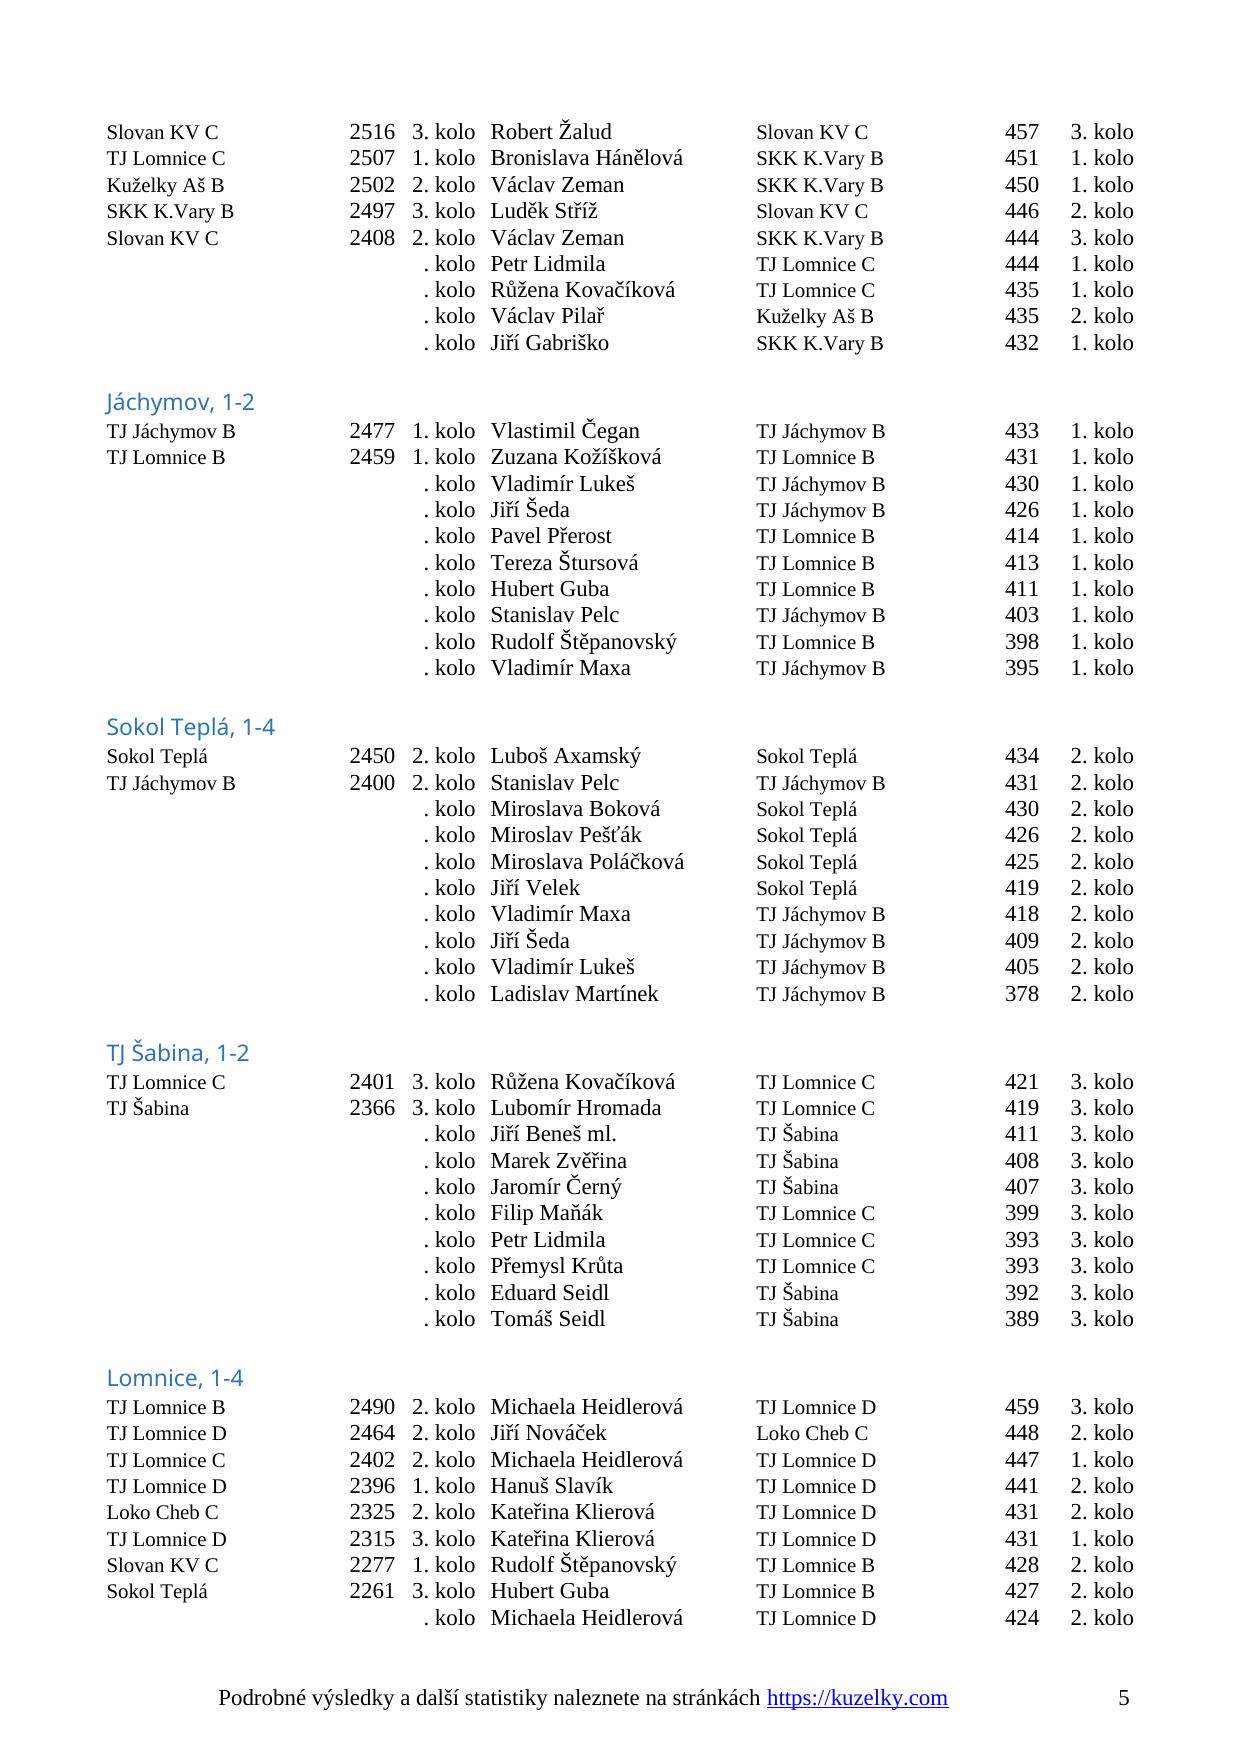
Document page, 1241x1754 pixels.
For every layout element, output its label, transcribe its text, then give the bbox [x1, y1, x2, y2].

text TJ Lomnice C 2401 3. kolo Růžena Kovačíková TJ Lomnice C 421 3. kolo [106, 1068, 1134, 1094]
text Loko Cheb C 2325 2. kolo Kateřina Klierová TJ Lomnice D 431 2. kolo [106, 1498, 1134, 1525]
text . kolo Filip Maňák TJ Lomnice C 399 3. kolo [106, 1199, 1134, 1226]
text Slovan KV C 2408 2. kolo Václav Zeman SKK K.Vary B 444 3. kolo [106, 223, 1134, 250]
text TJ Lomnice B 2459 1. kolo Zuzana Kožíšková TJ Lomnice B 431 1. kolo [106, 443, 1134, 470]
text TJ Lomnice D 2315 3. kolo Kateřina Klierová TJ Lomnice D 431 1. kolo [106, 1525, 1134, 1551]
text . kolo Stanislav Pelc TJ Jáchymov B 403 1. kolo [106, 602, 1134, 628]
text TJ Lomnice B 2490 2. kolo Michaela Heidlerová TJ Lomnice D 459 3. kolo [106, 1393, 1134, 1419]
text TJ Lomnice D 2464 2. kolo Jiří Nováček Loko Cheb C 448 2. kolo [106, 1419, 1134, 1446]
subtitle Sokol Teplá, 1-4 [106, 711, 1134, 742]
text TJ Lomnice C 2402 2. kolo Michaela Heidlerová TJ Lomnice D 447 1. kolo [106, 1446, 1134, 1472]
subtitle Jáchymov, 1-2 [106, 386, 1134, 417]
text . kolo Michaela Heidlerová TJ Lomnice D 424 2. kolo [106, 1604, 1134, 1630]
text . kolo Miroslava Boková Sokol Teplá 430 2. kolo [106, 795, 1134, 821]
text SKK K.Vary B 2497 3. kolo Luděk Stříž Slovan KV C 446 2. kolo [106, 197, 1134, 223]
text . kolo Pavel Přerost TJ Lomnice B 414 1. kolo [106, 522, 1134, 549]
text . kolo Přemysl Krůta TJ Lomnice C 393 3. kolo [106, 1252, 1134, 1278]
text . kolo Tereza Štursová TJ Lomnice B 413 1. kolo [106, 549, 1134, 575]
text . kolo Vladimír Maxa TJ Jáchymov B 395 1. kolo [106, 654, 1134, 681]
text TJ Lomnice C 2507 1. kolo Bronislava Hánělová SKK K.Vary B 451 1. kolo [106, 144, 1134, 171]
text . kolo Václav Pilař Kuželky Aš B 435 2. kolo [106, 303, 1134, 329]
text TJ Lomnice D 2396 1. kolo Hanuš Slavík TJ Lomnice D 441 2. kolo [106, 1472, 1134, 1498]
text . kolo Růžena Kovačíková TJ Lomnice C 435 1. kolo [106, 276, 1134, 303]
text . kolo Jaromír Černý TJ Šabina 407 3. kolo [106, 1173, 1134, 1199]
text . kolo Vladimír Lukeš TJ Jáchymov B 405 2. kolo [106, 953, 1134, 979]
text TJ Jáchymov B 2400 2. kolo Stanislav Pelc TJ Jáchymov B 431 2. kolo [106, 769, 1134, 795]
text . kolo Vladimír Lukeš TJ Jáchymov B 430 1. kolo [106, 470, 1134, 496]
text . kolo Miroslava Poláčková Sokol Teplá 425 2. kolo [106, 848, 1134, 874]
text . kolo Tomáš Seidl TJ Šabina 389 3. kolo [106, 1305, 1134, 1331]
text Sokol Teplá 2261 3. kolo Hubert Guba TJ Lomnice B 427 2. kolo [106, 1577, 1134, 1604]
text . kolo Ladislav Martínek TJ Jáchymov B 378 2. kolo [106, 979, 1134, 1006]
text . kolo Jiří Velek Sokol Teplá 419 2. kolo [106, 874, 1134, 901]
text TJ Šabina 2366 3. kolo Lubomír Hromada TJ Lomnice C 419 3. kolo [106, 1094, 1134, 1120]
text . kolo Jiří Gabriško SKK K.Vary B 432 1. kolo [106, 329, 1134, 355]
text Slovan KV C 2277 1. kolo Rudolf Štěpanovský TJ Lomnice B 428 2. kolo [106, 1551, 1134, 1577]
text . kolo Petr Lidmila TJ Lomnice C 393 3. kolo [106, 1226, 1134, 1252]
text . kolo Petr Lidmila TJ Lomnice C 444 1. kolo [106, 250, 1134, 276]
text Slovan KV C 2516 3. kolo Robert Žalud Slovan KV C 457 3. kolo [106, 118, 1134, 144]
text . kolo Vladimír Maxa TJ Jáchymov B 418 2. kolo [106, 901, 1134, 927]
text . kolo Jiří Šeda TJ Jáchymov B 409 2. kolo [106, 927, 1134, 953]
text . kolo Eduard Seidl TJ Šabina 392 3. kolo [106, 1278, 1134, 1305]
subtitle Lomnice, 1-4 [106, 1362, 1134, 1393]
subtitle TJ Šabina, 1-2 [106, 1036, 1134, 1068]
text . kolo Jiří Šeda TJ Jáchymov B 426 1. kolo [106, 496, 1134, 522]
text . kolo Hubert Guba TJ Lomnice B 411 1. kolo [106, 575, 1134, 602]
text TJ Jáchymov B 2477 1. kolo Vlastimil Čegan TJ Jáchymov B 433 1. kolo [106, 417, 1134, 443]
text Sokol Teplá 2450 2. kolo Luboš Axamský Sokol Teplá 434 2. kolo [106, 742, 1134, 769]
text . kolo Rudolf Štěpanovský TJ Lomnice B 398 1. kolo [106, 628, 1134, 654]
text Kuželky Aš B 2502 2. kolo Václav Zeman SKK K.Vary B 450 1. kolo [106, 171, 1134, 197]
text . kolo Jiří Beneš ml. TJ Šabina 411 3. kolo [106, 1120, 1134, 1147]
text . kolo Marek Zvěřina TJ Šabina 408 3. kolo [106, 1147, 1134, 1173]
text . kolo Miroslav Pešťák Sokol Teplá 426 2. kolo [106, 821, 1134, 848]
